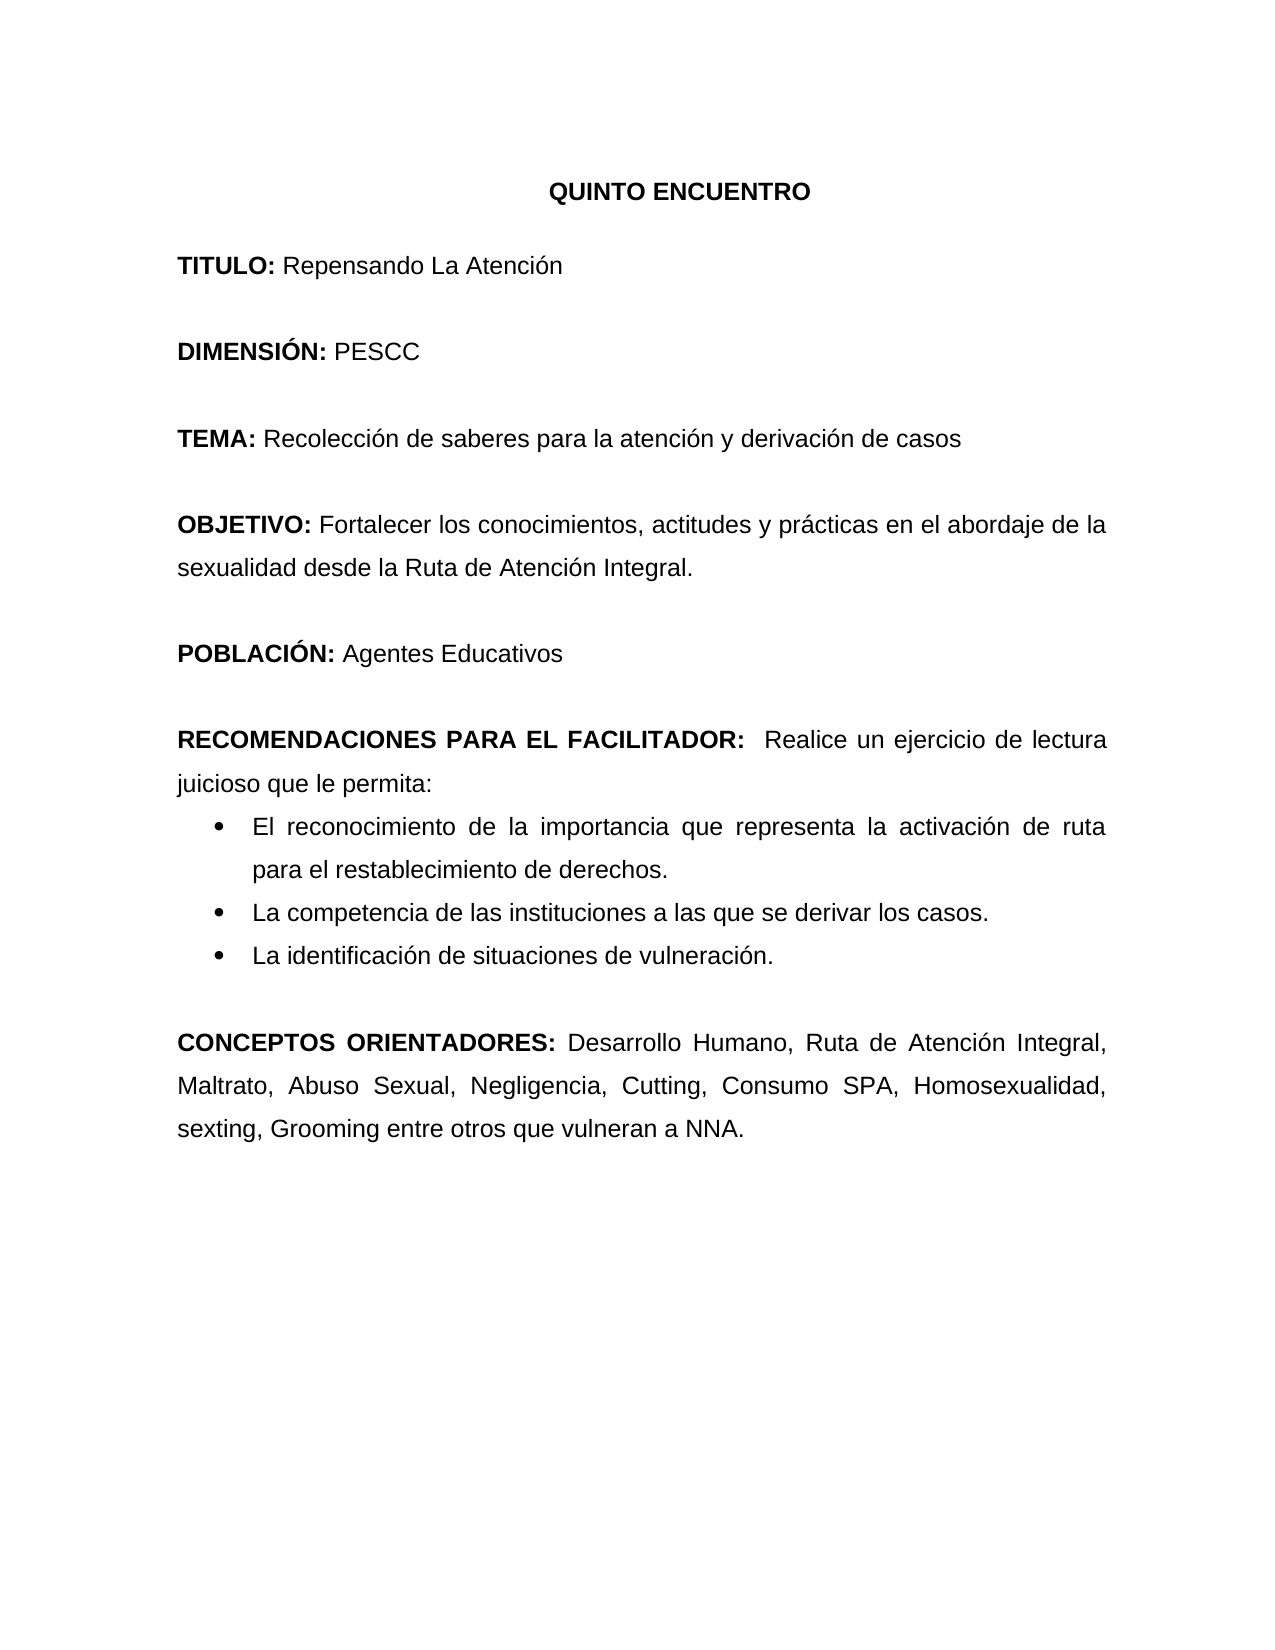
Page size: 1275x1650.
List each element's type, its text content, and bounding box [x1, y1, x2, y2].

text TITULO: Repensando La Atención [177, 251, 1107, 280]
text RECOMENDACIONES PARA EL FACILITADOR: Realice un ejercicio de lectura juicioso que le permita: [177, 726, 1107, 797]
list El reconocimiento de la importancia que representa la activación de ruta para el restablecimiento de derechos. [214, 812, 1107, 884]
subtitle QUINTO ENCUENTRO [252, 177, 1107, 206]
text OBJETIVO: Fortalecer los conocimientos, actitudes y prácticas en el abordaje de la sexualidad desde la Ruta de Atención Integral. [177, 510, 1107, 582]
text CONCEPTOS ORIENTADORES: Desarrollo Humano, Ruta de Atención Integral, Maltrato, Abuso Sexual, Negligencia, Cutting, Consumo SPA, Homosexualidad, sexting, Grooming entre otros que vulneran a NNA. [177, 1028, 1107, 1143]
list La competencia de las instituciones a las que se derivar los casos. [214, 898, 1107, 927]
text DIMENSIÓN: PESCC [177, 337, 1107, 366]
text POBLACIÓN: Agentes Educativos [177, 639, 1107, 668]
text TEMA: Recolección de saberes para la atención y derivación de casos [177, 424, 1107, 452]
list La identificación de situaciones de vulneración. [214, 941, 1107, 970]
